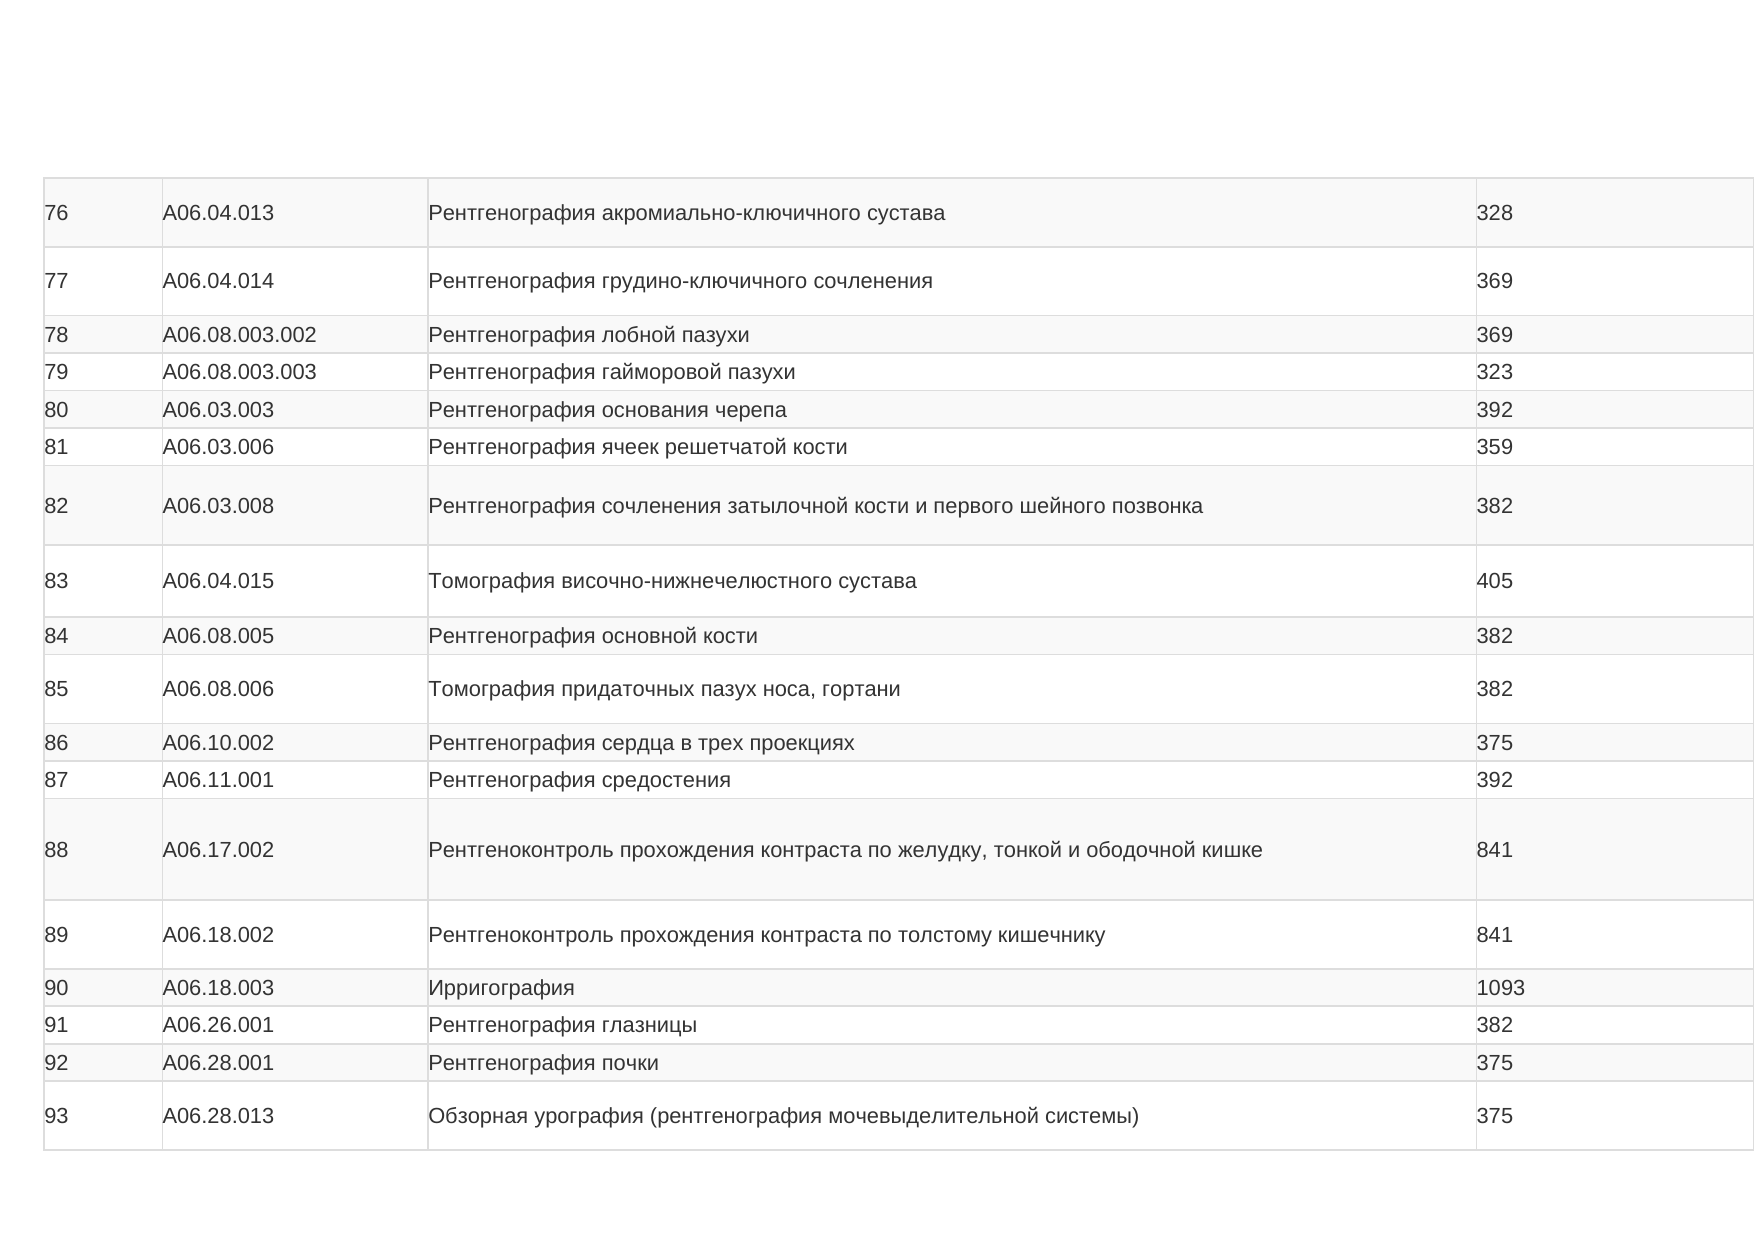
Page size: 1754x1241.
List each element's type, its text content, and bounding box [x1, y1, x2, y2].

table_cell 382 [1477, 1007, 1753, 1043]
table_cell Томография придаточных пазух носа, гортани [429, 655, 1476, 722]
table_cell А06.10.002 [163, 724, 427, 760]
table_cell 1093 [1477, 970, 1753, 1005]
table_cell А06.17.002 [163, 799, 427, 899]
table_cell А06.04.014 [163, 248, 427, 315]
table_cell Рентгенография глазницы [429, 1007, 1476, 1043]
table_cell 369 [1477, 248, 1753, 315]
table_cell Обзорная урография (рентгенография мочевыделительной системы) [429, 1082, 1476, 1149]
table_cell 841 [1477, 799, 1753, 899]
table_cell А06.28.001 [163, 1045, 427, 1080]
table_cell А06.08.005 [163, 618, 427, 654]
table_cell 89 [45, 901, 162, 968]
table_cell 86 [45, 724, 162, 760]
table_cell А06.26.001 [163, 1007, 427, 1043]
table_cell 85 [45, 655, 162, 722]
table_cell Рентгенография средостения [429, 762, 1476, 797]
table_cell 375 [1477, 1082, 1753, 1149]
table_cell 88 [45, 799, 162, 899]
table_cell А06.04.015 [163, 546, 427, 616]
table_cell Рентгенография сердца в трех проекциях [429, 724, 1476, 760]
table_cell 76 [45, 179, 162, 246]
table_cell 323 [1477, 354, 1753, 390]
table_cell А06.04.013 [163, 179, 427, 246]
table_cell 82 [45, 466, 162, 544]
table_cell 369 [1477, 316, 1753, 352]
table_cell Рентгенография основания черепа [429, 391, 1476, 427]
table_cell 392 [1477, 762, 1753, 797]
table_cell 77 [45, 248, 162, 315]
table_cell Ирригография [429, 970, 1476, 1005]
table_cell 328 [1477, 179, 1753, 246]
table_cell Рентгенография основной кости [429, 618, 1476, 654]
table_cell 375 [1477, 724, 1753, 760]
table_cell 93 [45, 1082, 162, 1149]
table_cell 87 [45, 762, 162, 797]
table_cell 83 [45, 546, 162, 616]
table_cell Рентгенография ячеек решетчатой кости [429, 429, 1476, 465]
table_cell Томография височно-нижнечелюстного сустава [429, 546, 1476, 616]
table_cell Рентгенография гайморовой пазухи [429, 354, 1476, 390]
table_cell 81 [45, 429, 162, 465]
table_cell 92 [45, 1045, 162, 1080]
table_cell 382 [1477, 618, 1753, 654]
table_cell Рентгенография грудино-ключичного сочленения [429, 248, 1476, 315]
table_cell 405 [1477, 546, 1753, 616]
table_cell А06.08.003.003 [163, 354, 427, 390]
table_cell 79 [45, 354, 162, 390]
table_cell Рентгенография сочленения затылочной кости и первого шейного позвонка [429, 466, 1476, 544]
table_cell 375 [1477, 1045, 1753, 1080]
table_cell Рентгеноконтроль прохождения контраста по желудку, тонкой и ободочной кишке [429, 799, 1476, 899]
table_cell 359 [1477, 429, 1753, 465]
table_cell А06.08.003.002 [163, 316, 427, 352]
table_cell А06.08.006 [163, 655, 427, 722]
table_cell А06.03.008 [163, 466, 427, 544]
table_cell 382 [1477, 655, 1753, 722]
table_cell А06.28.013 [163, 1082, 427, 1149]
table_cell А06.11.001 [163, 762, 427, 797]
table_cell А06.03.003 [163, 391, 427, 427]
table_cell 80 [45, 391, 162, 427]
table_cell Рентгенография лобной пазухи [429, 316, 1476, 352]
table_cell Рентгеноконтроль прохождения контраста по толстому кишечнику [429, 901, 1476, 968]
table_cell А06.03.006 [163, 429, 427, 465]
table_cell 392 [1477, 391, 1753, 427]
table_cell 84 [45, 618, 162, 654]
table_cell 382 [1477, 466, 1753, 544]
table_cell Рентгенография почки [429, 1045, 1476, 1080]
table_cell 91 [45, 1007, 162, 1043]
table_cell Рентгенография акромиально-ключичного сустава [429, 179, 1476, 246]
table_cell 90 [45, 970, 162, 1005]
table_cell 78 [45, 316, 162, 352]
table_cell А06.18.002 [163, 901, 427, 968]
table_cell А06.18.003 [163, 970, 427, 1005]
table_cell 841 [1477, 901, 1753, 968]
